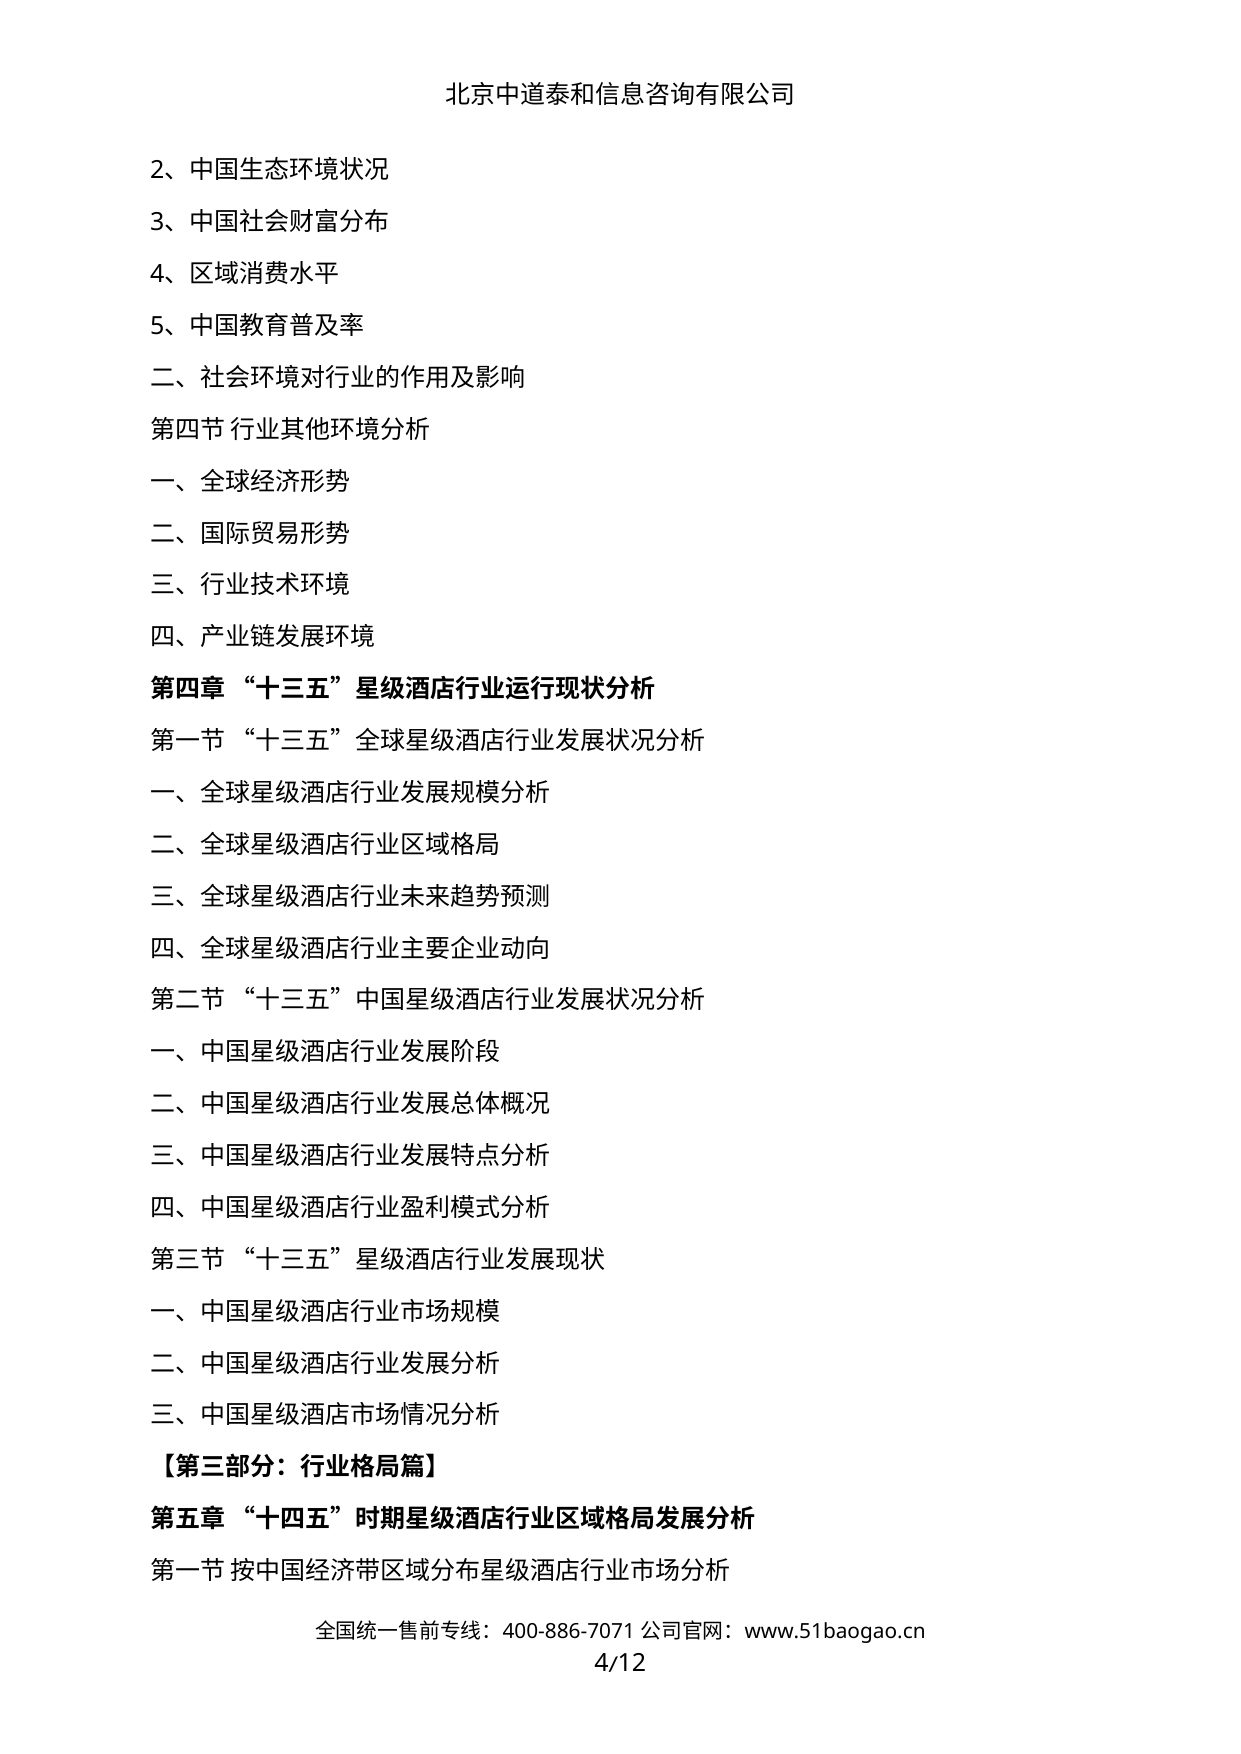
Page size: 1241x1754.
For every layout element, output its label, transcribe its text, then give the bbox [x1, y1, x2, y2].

text 一、中国星级酒店行业市场规模 [150, 1291, 1090, 1327]
text 二、中国星级酒店行业发展总体概况 [150, 1084, 1090, 1120]
text 第一节 “十三五”全球星级酒店行业发展状况分析 [150, 721, 1090, 757]
text 一、中国星级酒店行业发展阶段 [150, 1032, 1090, 1068]
text 四、产业链发展环境 [150, 617, 1090, 653]
text 第三节 “十三五”星级酒店行业发展现状 [150, 1239, 1090, 1276]
text 第二节 “十三五”中国星级酒店行业发展状况分析 [150, 980, 1090, 1016]
text 二、中国星级酒店行业发展分析 [150, 1343, 1090, 1379]
text 一、全球经济形势 [150, 461, 1090, 497]
text 四、中国星级酒店行业盈利模式分析 [150, 1187, 1090, 1224]
text 四、全球星级酒店行业主要企业动向 [150, 928, 1090, 964]
text 第四章 “十三五”星级酒店行业运行现状分析 [150, 669, 1090, 705]
text 第四节 行业其他环境分析 [150, 409, 1090, 446]
text 2、中国生态环境状况 [150, 150, 1090, 186]
text 一、全球星级酒店行业发展规模分析 [150, 772, 1090, 809]
text 第一节 按中国经济带区域分布星级酒店行业市场分析 [150, 1551, 1090, 1587]
text 5、中国教育普及率 [150, 306, 1090, 342]
text 三、中国星级酒店市场情况分析 [150, 1395, 1090, 1431]
text 【第三部分：行业格局篇】 [150, 1447, 1090, 1483]
text 二、国际贸易形势 [150, 513, 1090, 549]
text 二、全球星级酒店行业区域格局 [150, 824, 1090, 861]
text 三、行业技术环境 [150, 565, 1090, 601]
text 二、社会环境对行业的作用及影响 [150, 357, 1090, 394]
text 3、中国社会财富分布 [150, 202, 1090, 238]
text 三、全球星级酒店行业未来趋势预测 [150, 876, 1090, 912]
text 4、区域消费水平 [150, 254, 1090, 290]
text 第五章 “十四五”时期星级酒店行业区域格局发展分析 [150, 1499, 1090, 1535]
text 三、中国星级酒店行业发展特点分析 [150, 1136, 1090, 1172]
